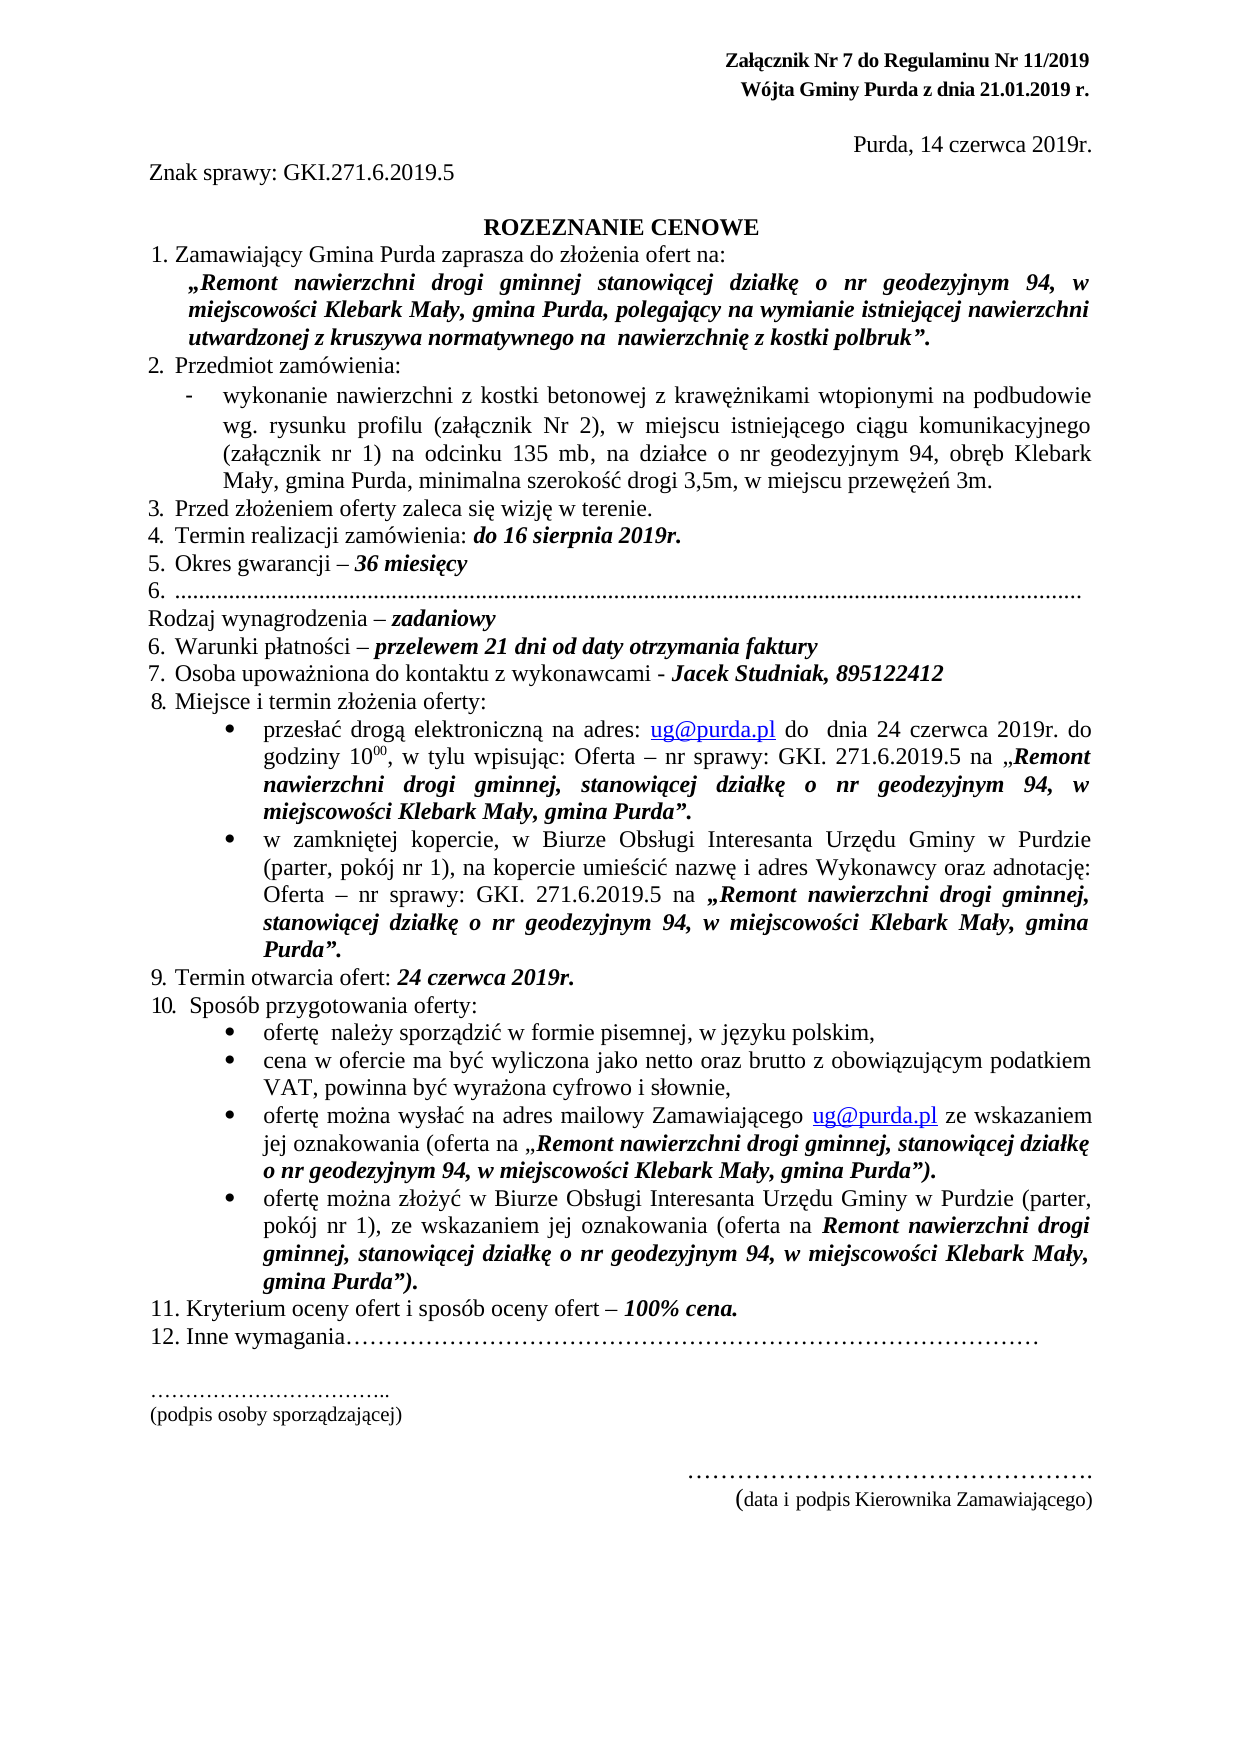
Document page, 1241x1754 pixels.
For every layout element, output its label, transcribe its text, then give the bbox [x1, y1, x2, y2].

list Przedmiot zamówienia: [148, 351, 1093, 378]
list Termin otwarcia ofert: 24 czerwca 2019r. [151, 963, 1093, 991]
list Termin realizacji zamówienia: do 16 sierpnia 2019r. [148, 521, 1093, 549]
text …………………………………………. [150, 1455, 1093, 1483]
text ROZEZNANIE CENOWE [150, 213, 1093, 240]
text Załącznik Nr 7 do Regulaminu Nr 11/2019 [724, 44, 1089, 73]
list ofertę można wysłać na adres mailowy Zamawiającego ug@purda.pl ze wskazaniem jej oznakowania (oferta na „Remont nawierzchni drogi gminnej, stanowiącej działkę o nr geodezyjnym 94, w miejscowości Klebark Mały, gmina Purda”). [226, 1101, 1093, 1184]
list Rodzaj wynagrodzenia – zadaniowy [148, 577, 1093, 632]
list „Remont nawierzchni drogi gminnej stanowiącej działkę o nr geodezyjnym 94, w miejscowości Klebark Mały, gmina Purda, polegający na wymianie istniejącej nawierzchni utwardzonej z kruszywa normatywnego na nawierzchnię z kostki polbruk”. [188, 268, 1093, 351]
list ofertę należy sporządzić w formie pisemnej, w języku polskim, [226, 1018, 1093, 1046]
list Zamawiający Gmina Purda zaprasza do złożenia ofert na: [151, 240, 1093, 268]
list Miejsce i termin złożenia oferty: [151, 687, 1093, 714]
list przesłać drogą elektroniczną na adres: ug@purda.pl do dnia 24 czerwca 2019r. do godziny 1000, w tylu wpisując: Oferta – nr sprawy: GKI. 271.6.2019.5 na „Remont nawierzchni drogi gminnej, stanowiącej działkę o nr geodezyjnym 94, w miejscowości Klebark Mały, gmina Purda”. [226, 714, 1093, 825]
text Purda, 14 czerwca 2019r. [149, 130, 1093, 157]
text Znak sprawy: GKI.271.6.2019.5 [149, 157, 1093, 185]
text 11. Kryterium oceny ofert i sposób oceny ofert – 100% cena. [150, 1294, 1093, 1322]
text (data i podpis Kierownika Zamawiającego) [148, 1483, 1093, 1512]
text Wójta Gminy Purda z dnia 21.01.2019 r. [724, 73, 1089, 102]
text 6. Warunki płatności – przelewem 21 dni od daty otrzymania faktury [148, 632, 1093, 659]
list wykonanie nawierzchni z kostki betonowej z krawężnikami wtopionymi na podbudowie wg. rysunku profilu (załącznik Nr 2), w miejscu istniejącego ciągu komunikacyjnego (załącznik nr 1) na odcinku 135 mb, na działce o nr geodezyjnym 94, obręb Klebark Mały, gmina Purda, minimalna szerokość drogi 3,5m, w miejscu przewężeń 3m. [185, 378, 1093, 494]
text 12. Inne wymagania…………………………………………………………………………… [150, 1322, 1093, 1349]
text 7. Osoba upoważniona do kontaktu z wykonawcami - Jacek Studniak, 895122412 [148, 659, 1093, 687]
list cena w ofercie ma być wyliczona jako netto oraz brutto z obowiązującym podatkiem VAT, powinna być wyrażona cyfrowo i słownie, [226, 1046, 1093, 1101]
list Przed złożeniem oferty zaleca się wizję w terenie. [148, 494, 1093, 521]
text (podpis osoby sporządzającej) [150, 1402, 1093, 1426]
list w zamkniętej kopercie, w Biurze Obsługi Interesanta Urzędu Gminy w Purdzie (parter, pokój nr 1), na kopercie umieścić nazwę i adres Wykonawcy oraz adnotację: Oferta – nr sprawy: GKI. 271.6.2019.5 na „Remont nawierzchni drogi gminnej, stanowiącej działkę o nr geodezyjnym 94, w miejscowości Klebark Mały, gmina Purda”. [226, 825, 1093, 963]
list Okres gwarancji – 36 miesięcy [148, 549, 1093, 577]
text …………………………….. [150, 1378, 1093, 1402]
list ofertę można złożyć w Biurze Obsługi Interesanta Urzędu Gminy w Purdzie (parter, pokój nr 1), ze wskazaniem jej oznakowania (oferta na Remont nawierzchni drogi gminnej, stanowiącej działkę o nr geodezyjnym 94, w miejscowości Klebark Mały, gmina Purda”). [226, 1184, 1093, 1294]
list Sposób przygotowania oferty: [151, 991, 1093, 1018]
